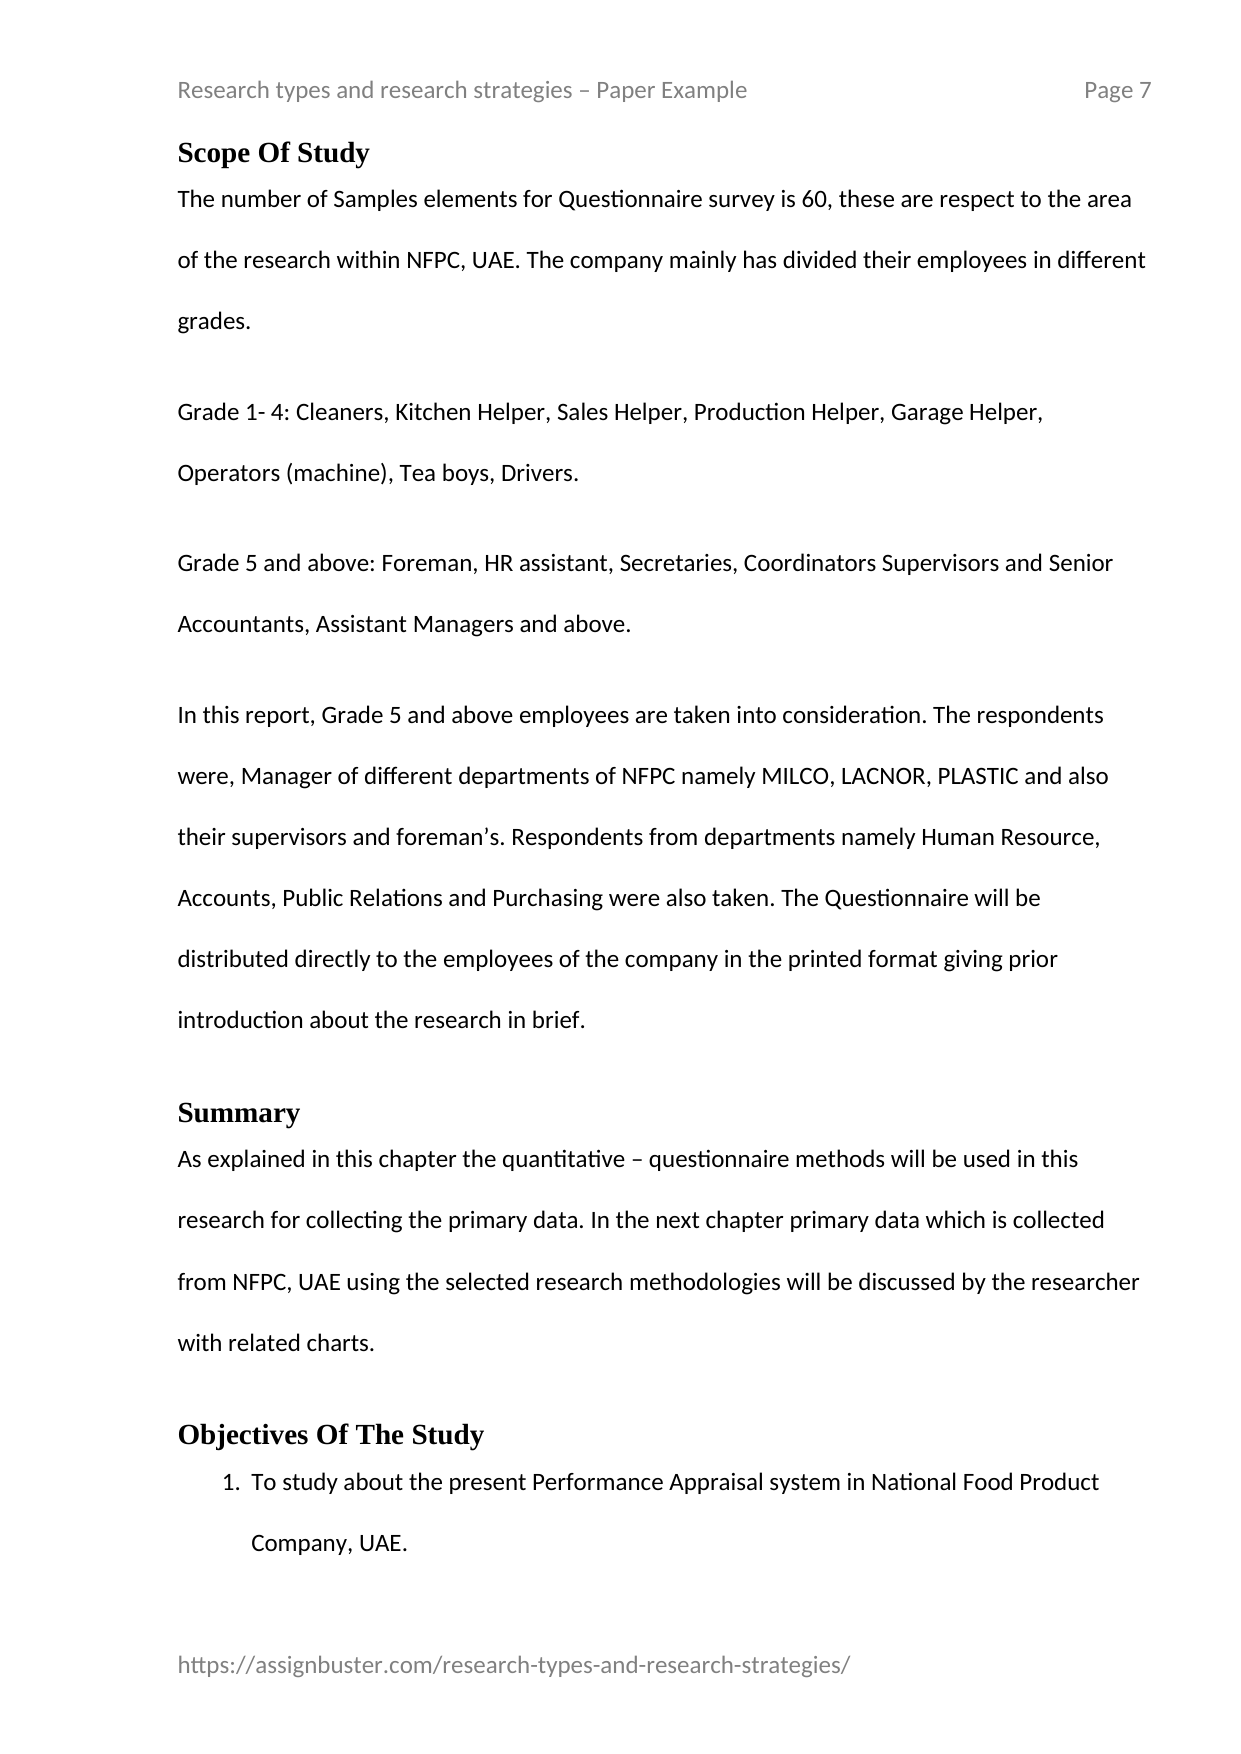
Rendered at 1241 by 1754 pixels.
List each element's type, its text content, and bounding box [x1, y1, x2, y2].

text The number of Samples elements for Questionnaire survey is 60, these are respect to the area of the research within NFPC, UAE. The company mainly has divided their employees in different grades. [177, 183, 1152, 336]
subtitle Summary [177, 1095, 1152, 1128]
text Grade 1- 4: Cleaners, Kitchen Helper, Sales Helper, Production Helper, Garage Helper, Operators (machine), Tea boys, Drivers. [177, 396, 1152, 488]
list To study about the present Performance Appraisal system in National Food Product Company, UAE. [222, 1466, 1152, 1557]
text Grade 5 and above: Foreman, HR assistant, Secretaries, Coordinators Supervisors and Senior Accountants, Assistant Managers and above. [177, 548, 1152, 639]
subtitle Scope Of Study [177, 135, 1152, 168]
subtitle Objectives Of The Study [177, 1417, 1152, 1451]
text In this report, Grade 5 and above employees are taken into consideration. The respondents were, Manager of different departments of NFPC namely MILCO, LACNOR, PLASTIC and also their supervisors and foreman’s. Respondents from departments namely Human Resource, Accounts, Public Relations and Purchasing were also taken. The Questionnaire will be distributed directly to the employees of the company in the printed format giving prior introduction about the research in brief. [177, 699, 1152, 1035]
text As explained in this chapter the quantitative – questionnaire methods will be used in this research for collecting the primary data. In the next chapter primary data which is collected from NFPC, UAE using the selected research methodologies will be discussed by the researcher with related charts. [177, 1143, 1152, 1357]
